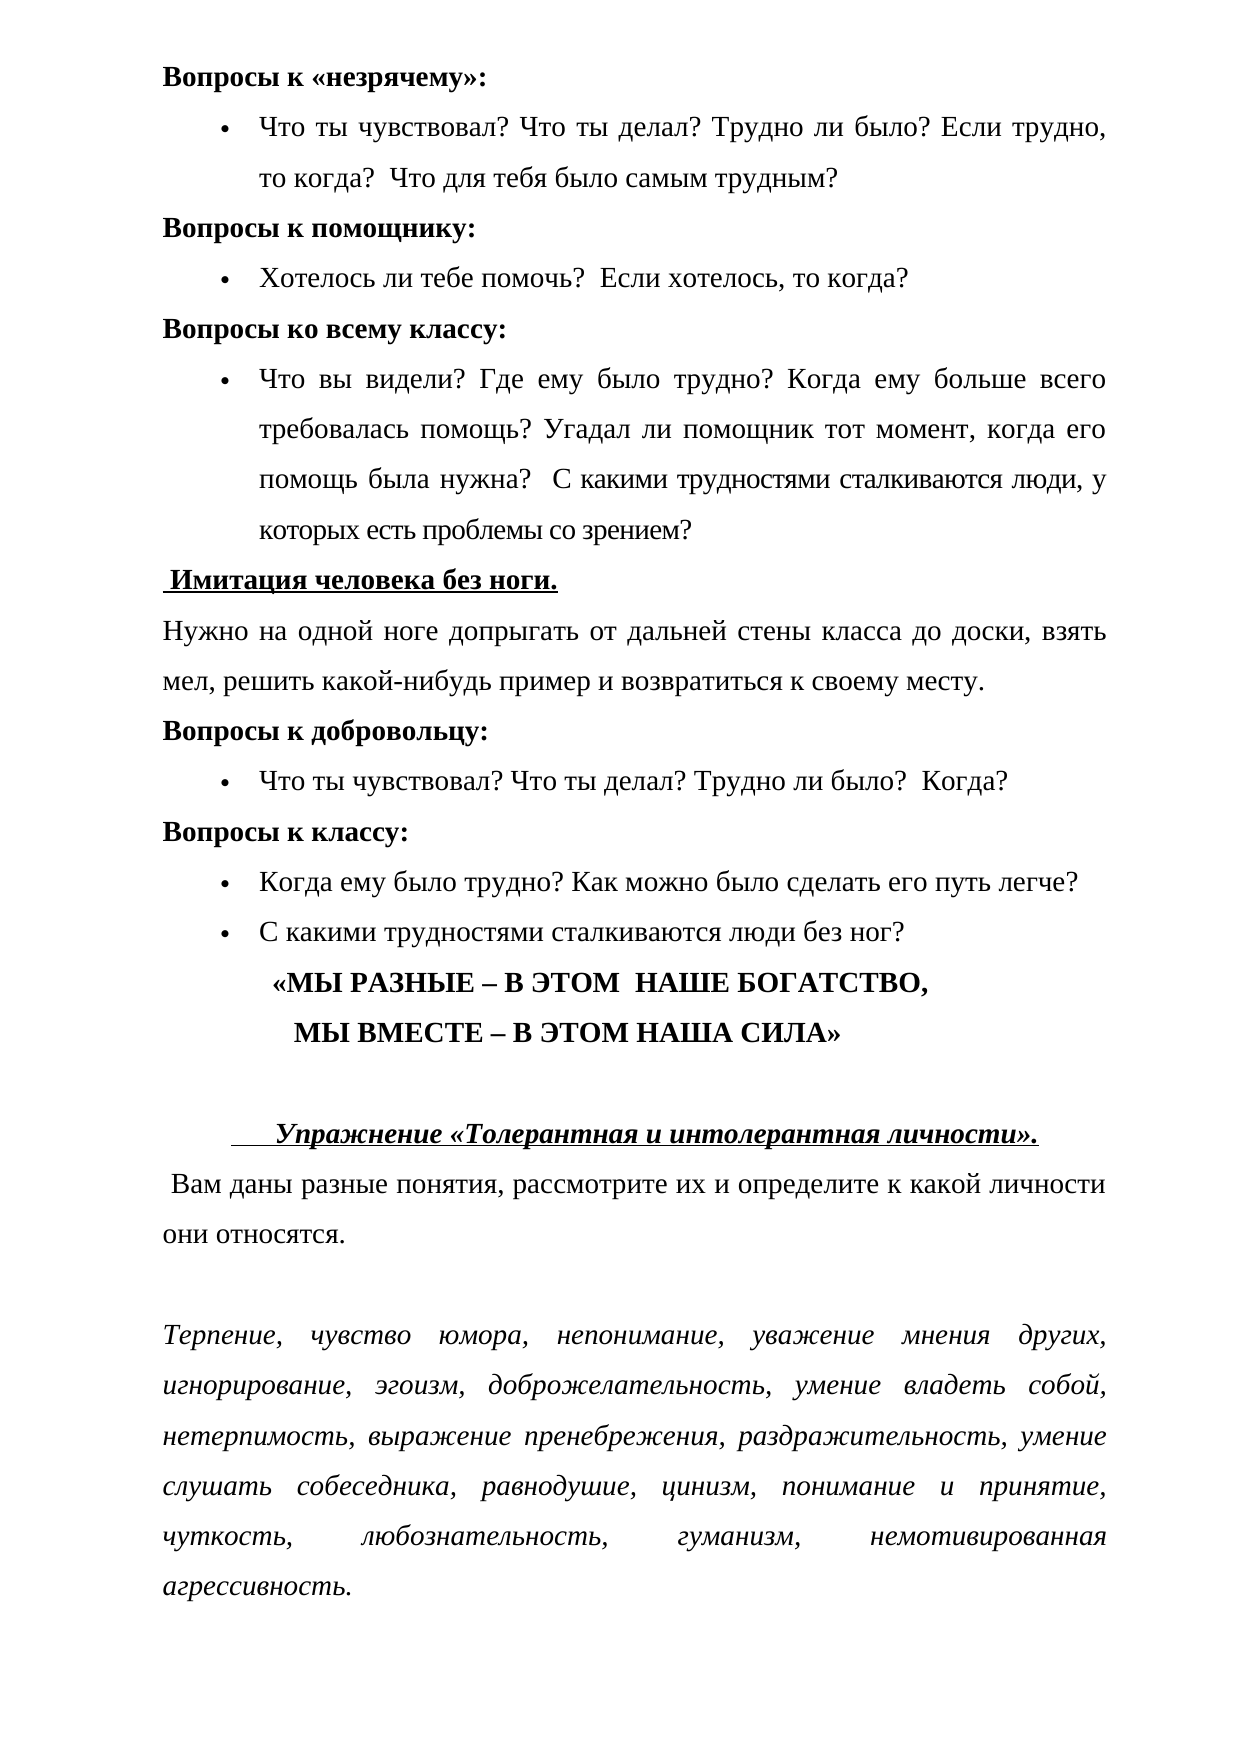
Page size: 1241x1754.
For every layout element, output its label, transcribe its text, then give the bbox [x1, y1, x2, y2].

text Вопросы к добровольцу: [162, 713, 1107, 747]
text Вопросы к «незрячему»: [162, 59, 1107, 93]
text Вам даны разные понятия, рассмотрите их и определите к какой личности они относятся. [162, 1166, 1107, 1250]
text Упражнение «Толерантная и интолерантная личности». [162, 1065, 1107, 1149]
text Нужно на одной ноге допрыгать от дальней стены класса до доски, взять мел, решить какой-нибудь пример и возвратиться к своему месту. [162, 613, 1107, 696]
list Что ты чувствовал? Что ты делал? Трудно ли было? Когда? [221, 763, 1107, 797]
list Хотелось ли тебе помочь? Если хотелось, то когда? [221, 260, 1107, 294]
list Что вы видели? Где ему было трудно? Когда ему больше всего требовалась помощь? Угадал ли помощник тот момент, когда его помощь была нужна? С какими трудностями сталкиваются люди, у которых есть проблемы со зрением? [221, 361, 1107, 546]
text Вопросы ко всему классу: [162, 311, 1107, 344]
text Вопросы к помощнику: [162, 210, 1107, 244]
text Вопросы к классу: [162, 814, 1107, 847]
text «МЫ РАЗНЫЕ – В ЭТОМ НАШЕ БОГАТСТВО, МЫ ВМЕСТЕ – В ЭТОМ НАША СИЛА» [162, 965, 1107, 1049]
list Когда ему было трудно? Как можно было сделать его путь легче? [221, 864, 1107, 898]
text Терпение, чувство юмора, непонимание, уважение мнения других, игнорирование, эгоизм, доброжелательность, умение владеть собой, нетерпимость, выражение пренебрежения, раздражительность, умение слушать собеседника, равнодушие, цинизм, понимание и принятие, чуткость, любознательность, гуманизм, немотивированная агрессивность. [162, 1317, 1107, 1602]
list С какими трудностями сталкиваются люди без ног? [221, 914, 1107, 948]
list Что ты чувствовал? Что ты делал? Трудно ли было? Если трудно, то когда? Что для тебя было самым трудным? [221, 109, 1107, 193]
text Имитация человека без ноги. [162, 562, 1107, 596]
